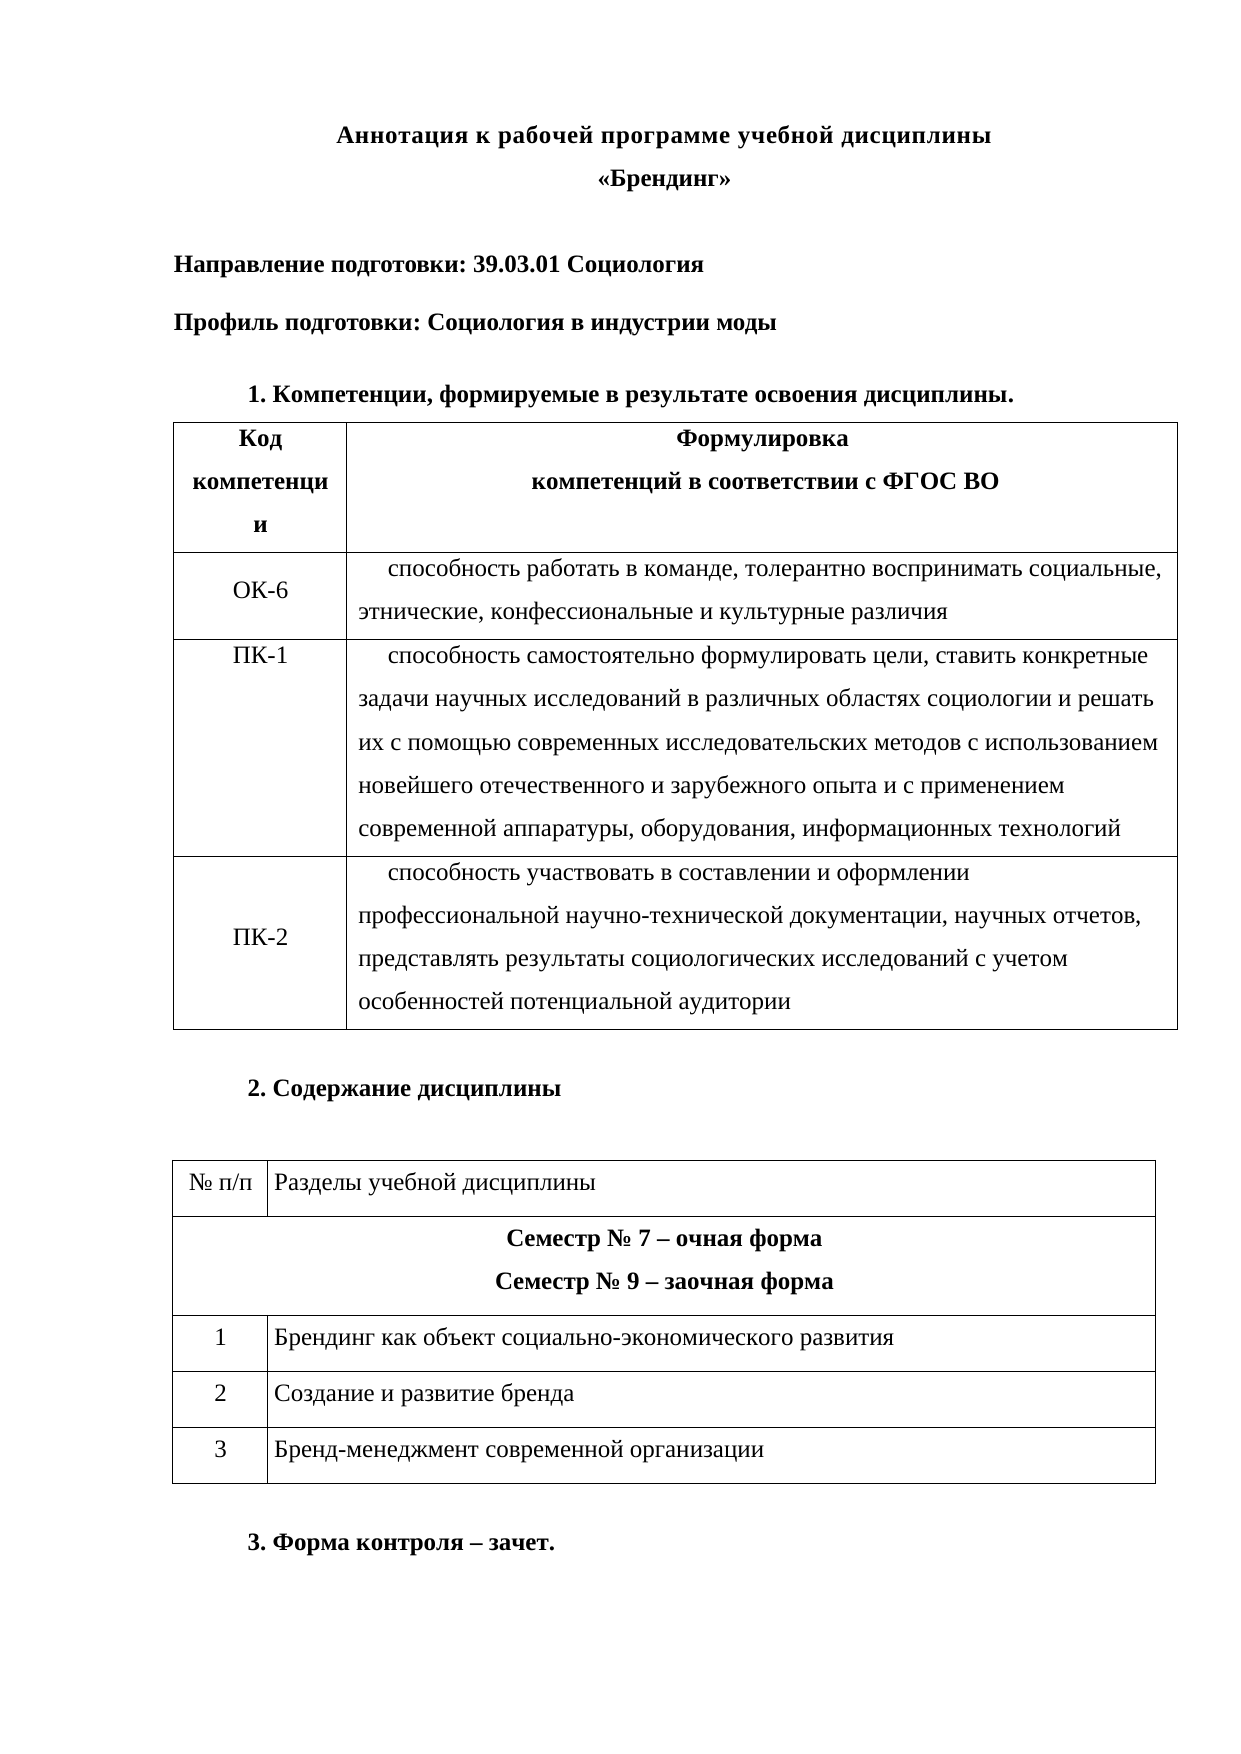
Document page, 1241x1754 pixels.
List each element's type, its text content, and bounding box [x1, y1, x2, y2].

table_header Код компетенции [174, 423, 346, 552]
table_cell ПК-2 [174, 857, 346, 1029]
table_cell ОК-6 [174, 553, 346, 639]
table_cell способность участвовать в составлении и оформлении профессиональной научно-технической документации, научных отчетов, представлять результаты социологических исследований с учетом особенностей потенциальной аудитории [347, 857, 1177, 1029]
table_cell Семестр № 7 – очная форма Семестр № 9 – заочная форма [173, 1217, 1155, 1315]
table_cell способность работать в команде, толерантно воспринимать социальные, этнические, конфессиональные и культурные различия [347, 553, 1177, 639]
text Аннотация к рабочей программе учебной дисциплины [174, 120, 1155, 149]
table_cell 3 [173, 1428, 267, 1483]
table_cell 1 [173, 1316, 267, 1371]
text 2. Содержание дисциплины [174, 1073, 1155, 1102]
table_cell ПК-1 [174, 640, 346, 856]
table_header № п/п [173, 1161, 267, 1216]
table_cell Создание и развитие бренда [268, 1372, 1155, 1427]
table_header Формулировка компетенций в соответствии с ФГОС ВО [347, 423, 1177, 552]
text «Брендинг» [174, 163, 1155, 192]
table_cell Бренд-менеджмент современной организации [268, 1428, 1155, 1483]
text 3. Форма контроля – зачет. [174, 1527, 1155, 1556]
text Направление подготовки: 39.03.01 Социология [174, 249, 1155, 278]
table_header Разделы учебной дисциплины [268, 1161, 1155, 1216]
text Профиль подготовки: Социология в индустрии моды [174, 307, 1155, 336]
table_cell способность самостоятельно формулировать цели, ставить конкретные задачи научных исследований в различных областях социологии и решать их с помощью современных исследовательских методов с использованием новейшего отечественного и зарубежного опыта и с применением современной аппаратуры, оборудования, информационных технологий [347, 640, 1177, 856]
table_cell Брендинг как объект социально-экономического развития [268, 1316, 1155, 1371]
text 1. Компетенции, формируемые в результате освоения дисциплины. [174, 379, 1155, 407]
table_cell 2 [173, 1372, 267, 1427]
